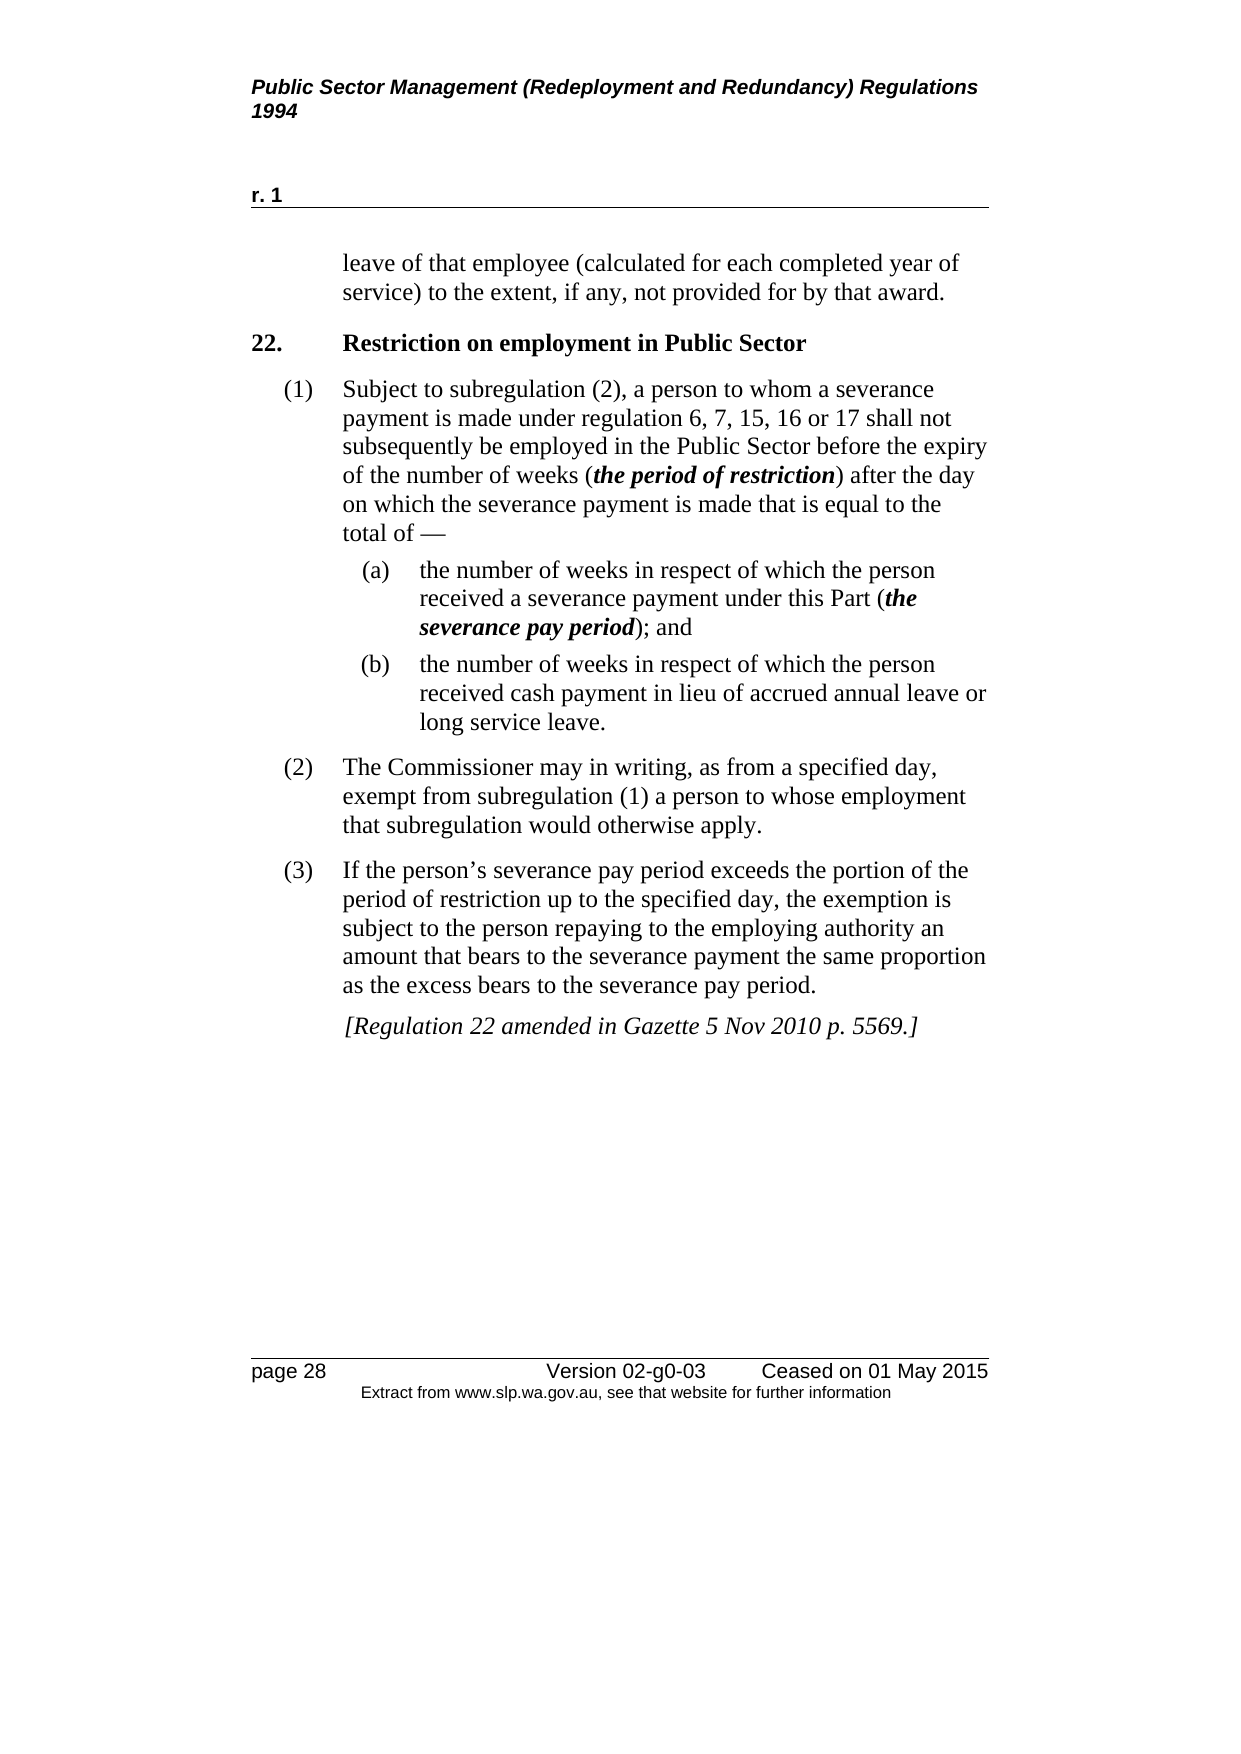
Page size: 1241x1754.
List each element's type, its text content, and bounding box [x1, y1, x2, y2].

subtitle 22. Restriction on employment in Public Sector [251, 328, 989, 357]
text (3) If the person’s severance pay period exceeds the portion of the period of restriction up to the specified day, the exemption is subject to the person repaying to the employing authority an amount that bears to the severance payment the same proportion as the excess bears to the severance pay period. [251, 855, 989, 999]
text [Regulation 22 amended in Gazette 5 Nov 2010 p. 5569.] [251, 1011, 989, 1040]
text (a) the number of weeks in respect of which the person received a severance payment under this Part (the severance pay period); and [251, 555, 989, 641]
text (2) The Commissioner may in writing, as from a specified day, exempt from subregulation (1) a person to whose employment that subregulation would otherwise apply. [251, 752, 989, 838]
text (1) Subject to subregulation (2), a person to whom a severance payment is made under regulation 6, 7, 15, 16 or 17 shall not subsequently be employed in the Public Sector before the expiry of the number of weeks (the period of restriction) after the day on which the severance payment is made that is equal to the total of — [251, 374, 989, 546]
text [251, 248, 989, 306]
text (b) the number of weeks in respect of which the person received cash payment in lieu of accrued annual leave or long service leave. [251, 649, 989, 736]
